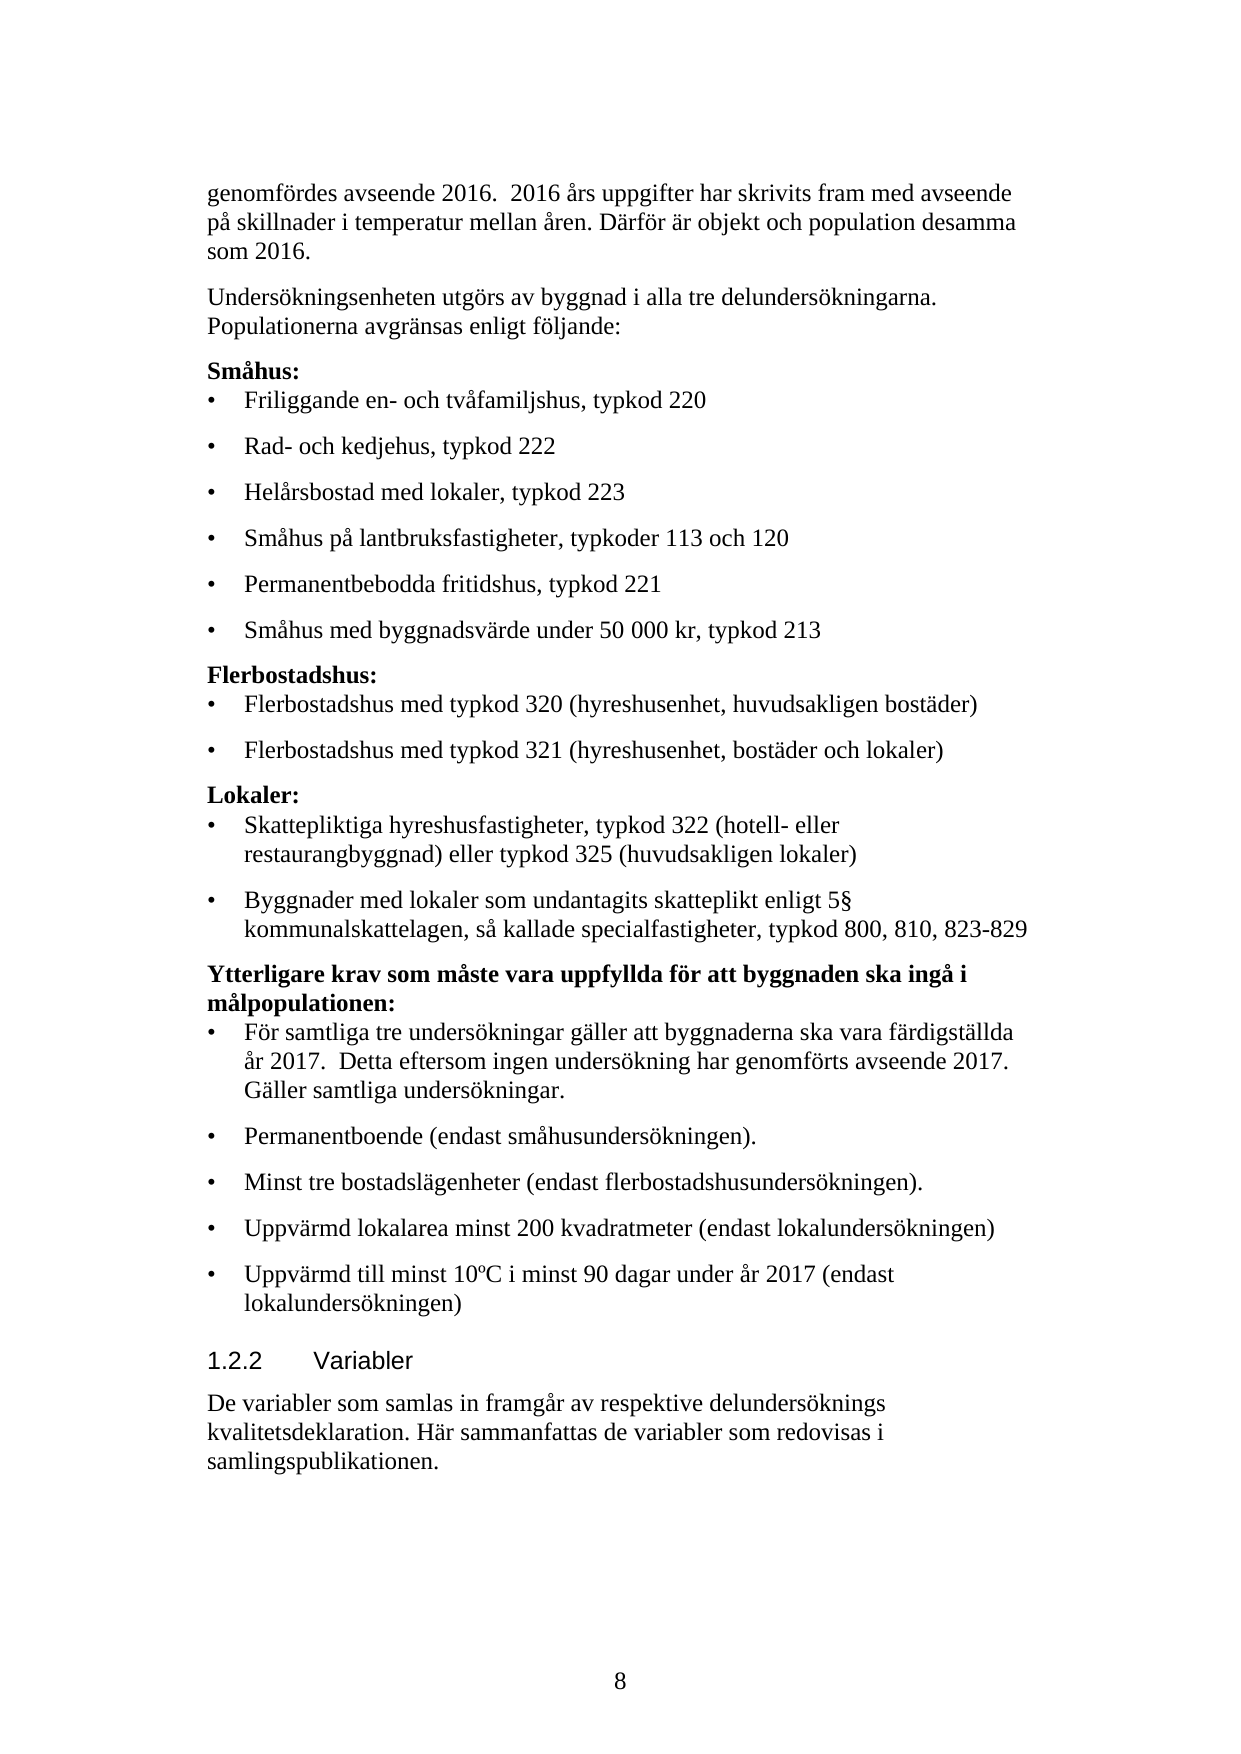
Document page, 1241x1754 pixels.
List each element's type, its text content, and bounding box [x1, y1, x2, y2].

list Uppvärmd till minst 10ºC i minst 90 dagar under år 2016 (endast lokalundersökningen) [207, 1258, 1033, 1317]
list Småhus med byggnadsvärde under 50 000 kr, typkod 213 [207, 614, 1033, 643]
subtitle Lokaler: [207, 781, 1033, 809]
list Minst tre bostadslägenheter (endast flerbostadshusundersökningen). [207, 1167, 1033, 1196]
list Flerbostadshus med typkod 320 (hyreshusenhet, huvudsakligen bostäder) [207, 689, 1033, 718]
list Flerbostadshus med typkod 321 (hyreshusenhet, bostäder och lokaler) [207, 735, 1033, 764]
list Byggnader med lokaler som undantagits skatteplikt enligt 5§ kommunalskattelagen, så kallade specialfastigheter, typkod 800, 810, 823-829 [207, 884, 1033, 943]
list Friliggande en- och tvåfamiljshus, typkod 220 [207, 385, 1033, 414]
text Undersökningsenheten utgörs av byggnad i alla tre delundersökningarna. Populationerna avgränsas enligt följande: [207, 281, 1033, 340]
list Helårsbostad med lokaler, typkod 223 [207, 477, 1033, 506]
list Uppvärmd lokalarea minst 200 kvadratmeter (endast lokalundersökningen) [207, 1213, 1033, 1242]
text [207, 177, 1033, 265]
subtitle Småhus: [207, 356, 1033, 385]
subtitle Ytterligare krav som måste vara uppfyllda för att byggnaden ska ingå i målpopulationen: [207, 959, 1033, 1017]
list Permanentboende (endast småhusundersökningen). [207, 1121, 1033, 1150]
text De variabler som samlas in framgår av respektive delundersöknings kvalitetsdeklaration. Här sammanfattas de variabler som redovisas i samlingspublikationen. [207, 1387, 1033, 1475]
list För samtliga tre undersökningar gäller att byggnaderna ska vara färdigställda år 2016. Detta eftersom ingen undersökning har genomförts avseende 2017. Gäller samtliga undersökningar. [207, 1017, 1033, 1104]
list Permanentbebodda fritidshus, typkod 221 [207, 568, 1033, 598]
list Rad- och kedjehus, typkod 222 [207, 431, 1033, 460]
list Skattepliktiga hyreshusfastigheter, typkod 322 (hotell- eller restaurangbyggnad) eller typkod 325 (huvudsakligen lokaler) [207, 809, 1033, 868]
subtitle Flerbostadshus: [207, 660, 1033, 689]
list Småhus på lantbruksfastigheter, typkoder 113 och 120 [207, 523, 1033, 552]
subtitle Variabler [207, 1346, 1033, 1375]
